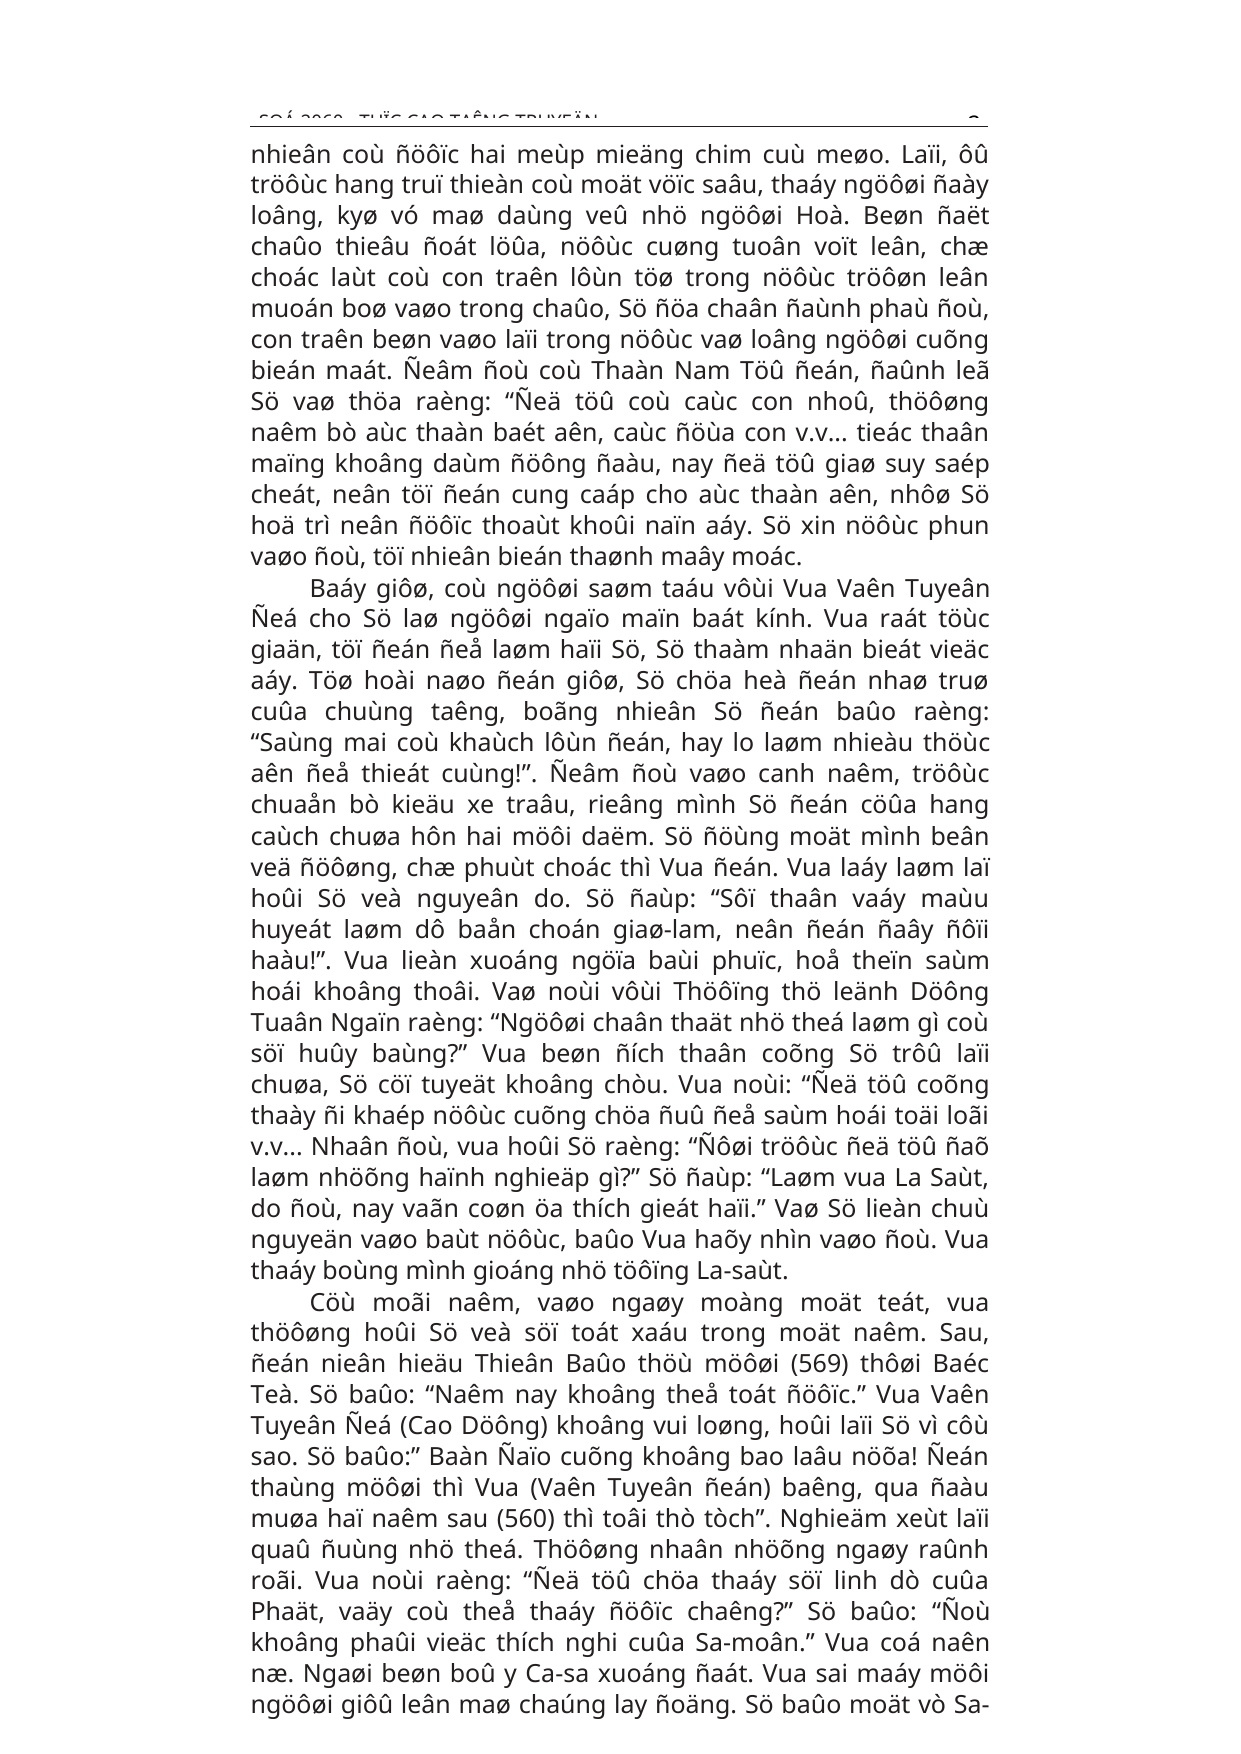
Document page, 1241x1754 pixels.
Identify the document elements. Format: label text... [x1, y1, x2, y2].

text nhieân coù ñöôïc hai meùp mieäng chim cuù meøo. Laïi, ôû tröôùc hang truï thieàn coù moät vöïc saâu, thaáy ngöôøi ñaày loâng, kyø vó maø daùng veû nhö ngöôøi Hoà. Beøn ñaët chaûo thieâu ñoát löûa, nöôùc cuøng tuoân voït leân, chæ choác laùt coù con traên lôùn töø trong nöôùc tröôøn leân muoán boø vaøo trong chaûo, Sö ñöa chaân ñaùnh phaù ñoù, con traên beøn vaøo laïi trong nöôùc vaø loâng ngöôøi cuõng bieán maát. Ñeâm ñoù coù Thaàn Nam Töû ñeán, ñaûnh leã Sö vaø thöa raèng: “Ñeä töû coù caùc con nhoû, thöôøng naêm bò aùc thaàn baét aên, caùc ñöùa con v.v... tieác thaân maïng khoâng daùm ñöông ñaàu, nay ñeä töû giaø suy saép cheát, neân töï ñeán cung caáp cho aùc thaàn aên, nhôø Sö hoä trì neân ñöôïc thoaùt khoûi naïn aáy. Sö xin nöôùc phun vaøo ñoù, töï nhieân bieán thaønh maây moác. [250, 138, 990, 573]
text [250, 1287, 990, 1721]
text Baáy giôø, coù ngöôøi saøm taáu vôùi Vua Vaên Tuyeân Ñeá cho Sö laø ngöôøi ngaïo maïn baát kính. Vua raát töùc giaän, töï ñeán ñeå laøm haïi Sö, Sö thaàm nhaän bieát vieäc aáy. Töø hoài naøo ñeán giôø, Sö chöa heà ñeán nhaø truø cuûa chuùng taêng, boãng nhieân Sö ñeán baûo raèng: “Saùng mai coù khaùch lôùn ñeán, hay lo laøm nhieàu thöùc aên ñeå thieát cuùng!”. Ñeâm ñoù vaøo canh naêm, tröôùc chuaån bò kieäu xe traâu, rieâng mình Sö ñeán cöûa hang caùch chuøa hôn hai möôi daëm. Sö ñöùng moät mình beân veä ñöôøng, chæ phuùt choác thì Vua ñeán. Vua laáy laøm laï hoûi Sö veà nguyeân do. Sö ñaùp: “Sôï thaân vaáy maùu huyeát laøm dô baån choán giaø-lam, neân ñeán ñaây ñôïi haàu!”. Vua lieàn xuoáng ngöïa baùi phuïc, hoå theïn saùm hoái khoâng thoâi. Vaø noùi vôùi Thöôïng thö leänh Döông Tuaân Ngaïn raèng: “Ngöôøi chaân thaät nhö theá laøm gì coù söï huûy baùng?” Vua beøn ñích thaân coõng Sö trôû laïi chuøa, Sö cöï tuyeät khoâng chòu. Vua noùi: “Ñeä töû coõng thaày ñi khaép nöôùc cuõng chöa ñuû ñeå saùm hoái toäi loãi v.v... Nhaân ñoù, vua hoûi Sö raèng: “Ñôøi tröôùc ñeä töû ñaõ laøm nhöõng haïnh nghieäp gì?” Sö ñaùp: “Laøm vua La Saùt, do ñoù, nay vaãn coøn öa thích gieát haïi.” Vaø Sö lieàn chuù nguyeän vaøo baùt nöôùc, baûo Vua haõy nhìn vaøo ñoù. Vua thaáy boùng mình gioáng nhö töôïng La-saùt. [250, 573, 990, 1287]
